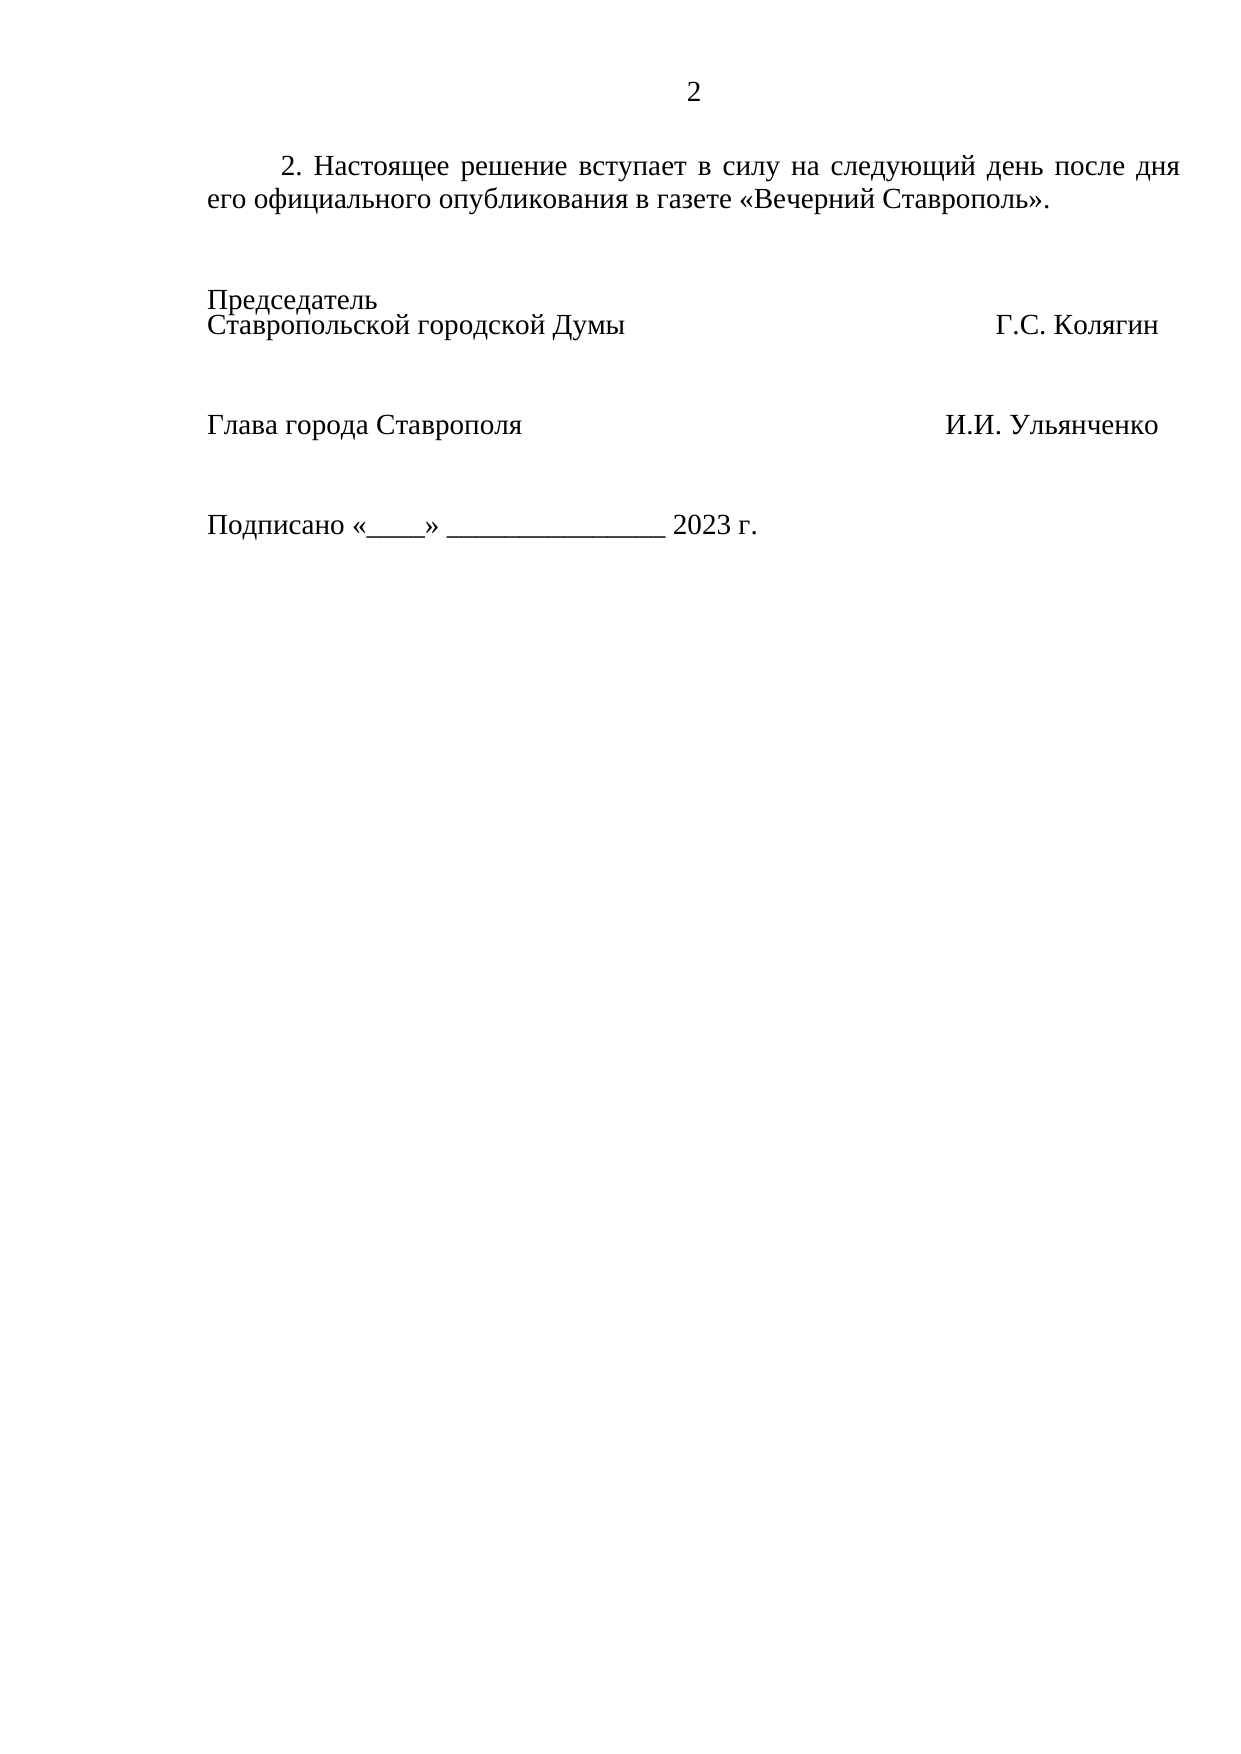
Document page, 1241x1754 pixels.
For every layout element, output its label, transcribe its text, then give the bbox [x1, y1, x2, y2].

text 2. Настоящее решение вступает в силу на следующий день после дня его официального опубликования в газете «Вечерний Ставрополь». [207, 148, 1181, 215]
text Подписано «____» _______________ 2023 г. [207, 507, 1181, 540]
table_header Г.С. Колягин [683, 290, 1170, 340]
table_header Председатель Ставропольской городской Думы [196, 290, 683, 340]
table_header Глава города Ставрополя [196, 415, 683, 440]
table_header И.И. Ульянченко [683, 415, 1170, 440]
